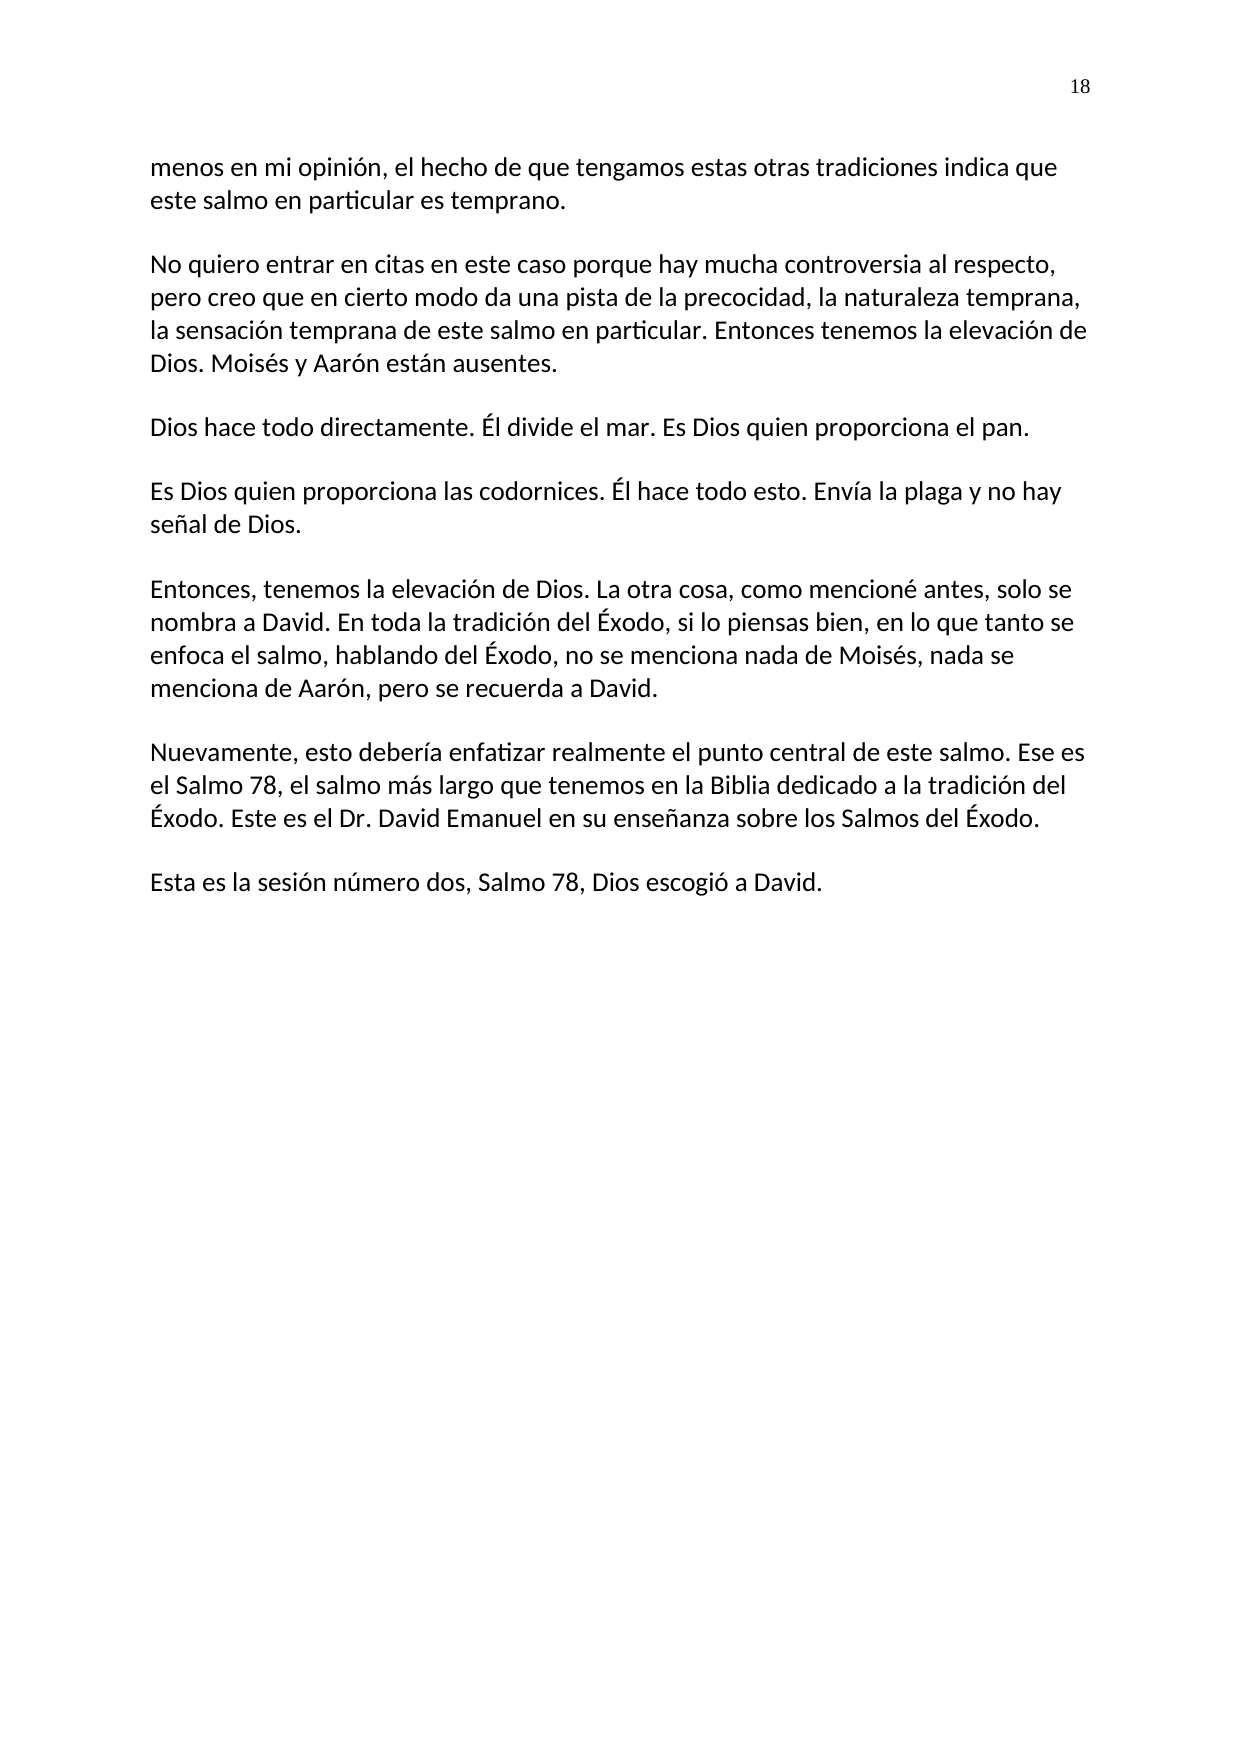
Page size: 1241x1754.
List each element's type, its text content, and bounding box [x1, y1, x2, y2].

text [150, 150, 1090, 216]
text Entonces, tenemos la elevación de Dios. La otra cosa, como mencioné antes, solo se nombra a David. En toda la tradición del Éxodo, si lo piensas bien, en lo que tanto se enfoca el salmo, hablando del Éxodo, no se menciona nada de Moisés, nada se menciona de Aarón, pero se recuerda a David. [150, 572, 1090, 704]
text Esta es la sesión número dos, Salmo 78, Dios escogió a David. [150, 865, 1090, 898]
text Dios hace todo directamente. Él divide el mar. Es Dios quien proporciona el pan. [150, 410, 1090, 443]
text Es Dios quien proporciona las codornices. Él hace todo esto. Envía la plaga y no hay señal de Dios. [150, 474, 1090, 541]
text Nuevamente, esto debería enfatizar realmente el punto central de este salmo. Ese es el Salmo 78, el salmo más largo que tenemos en la Biblia dedicado a la tradición del Éxodo. Este es el Dr. David Emanuel en su enseñanza sobre los Salmos del Éxodo. [150, 735, 1090, 834]
text No quiero entrar en citas en este caso porque hay mucha controversia al respecto, pero creo que en cierto modo da una pista de la precocidad, la naturaleza temprana, la sensación temprana de este salmo en particular. Entonces tenemos la elevación de Dios. Moisés y Aarón están ausentes. [150, 247, 1090, 379]
